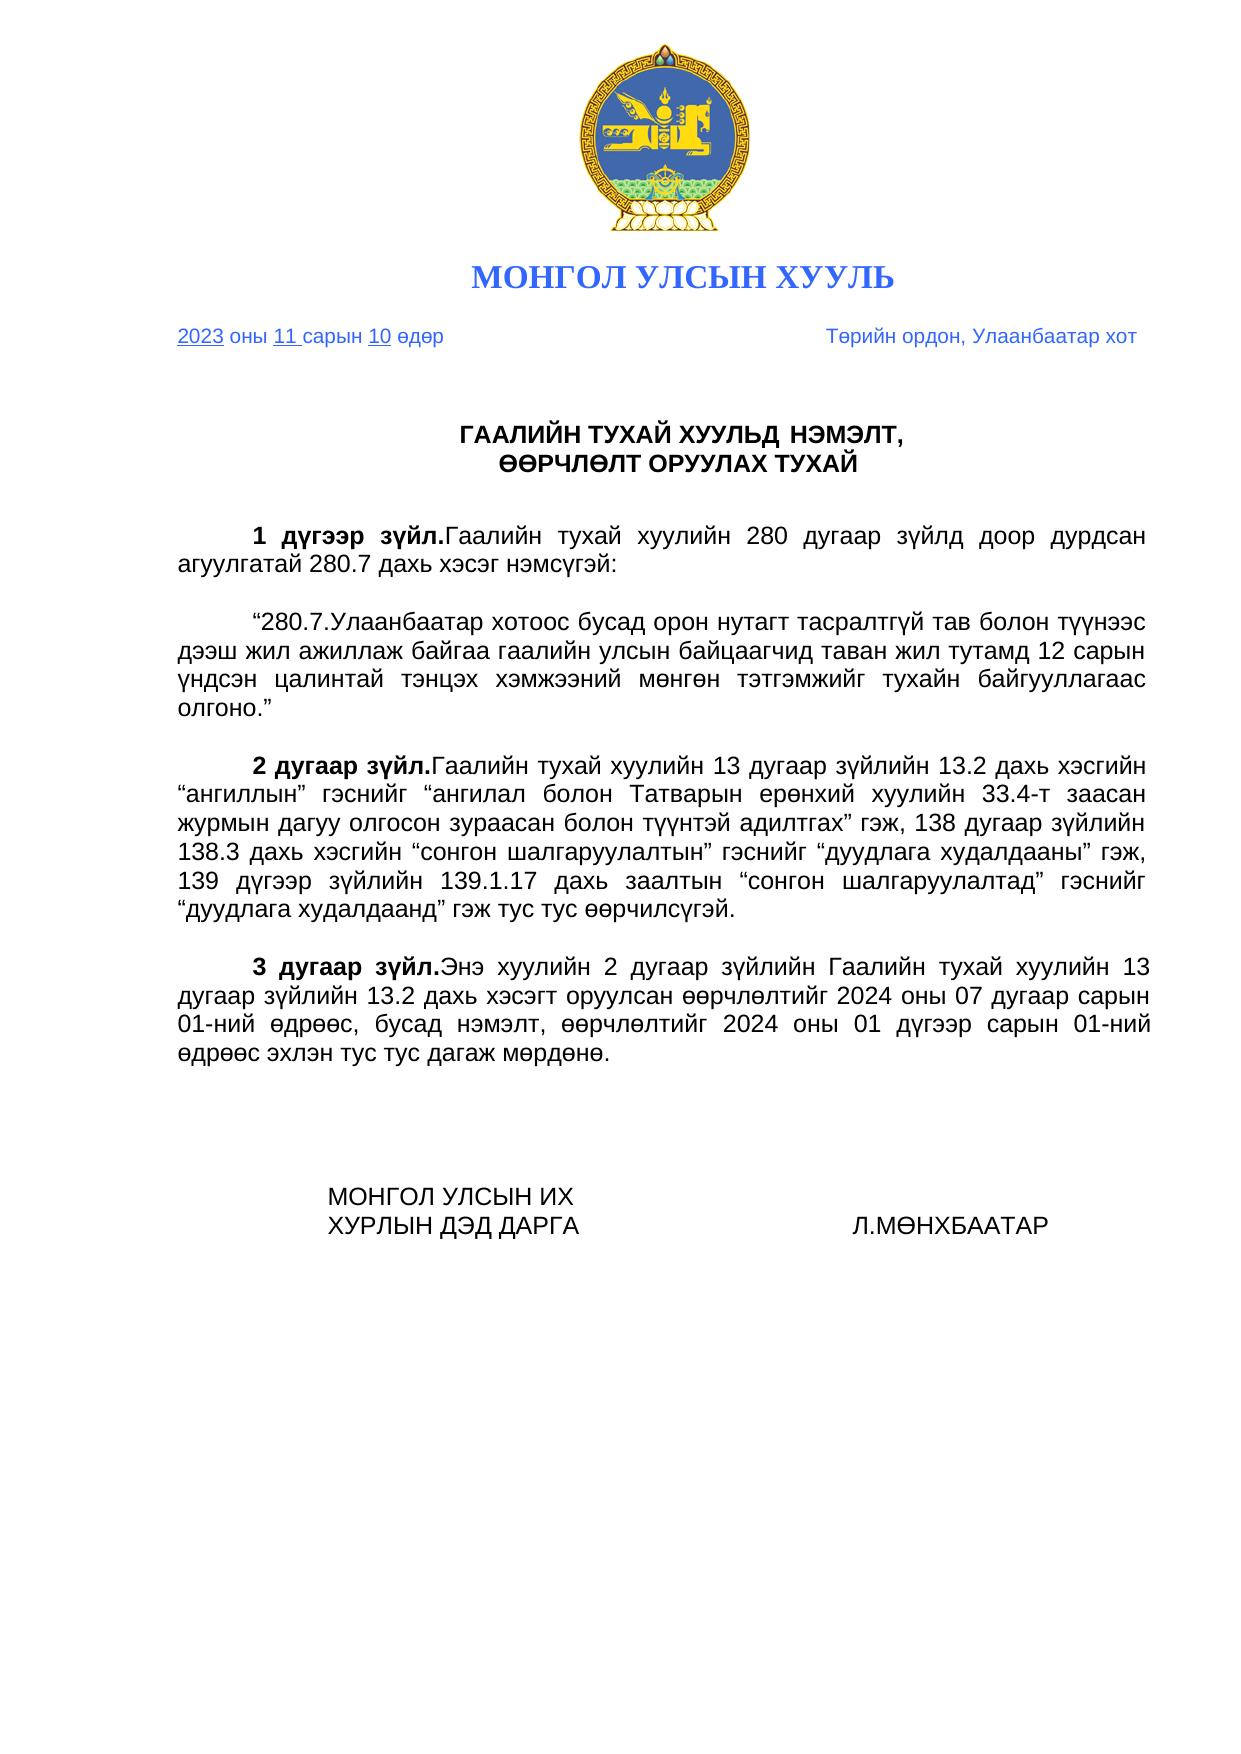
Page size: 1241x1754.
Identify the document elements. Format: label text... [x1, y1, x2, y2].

subtitle ӨӨРЧЛӨЛТ ОРУУЛАХ ТУХАЙ [177, 449, 1152, 478]
title МОНГОЛ УЛСЫН ХУУЛЬ [177, 257, 1189, 296]
text МОНГОЛ УЛСЫН ИХ [252, 1182, 1152, 1211]
text 3 дугаар зүйл.Энэ хуулийн 2 дугаар зүйлийн Гаалийн тухай хуулийн 13 дугаар зүйлийн 13.2 дахь хэсэгт оруулсан өөрчлөлтийг 2024 оны 07 дугаар сарын 01-ний өдрөөс, бусад нэмэлт, өөрчлөлтийг 2024 оны 01 дүгээр сарын 01-ний өдрөөс эхлэн тус тус дагаж мөрдөнө. [177, 952, 1152, 1067]
picture [579, 43, 750, 231]
text “280.7.Улаанбаатар хотоос бусад орон нутагт тасралтгүй тав болон түүнээс дээш жил ажиллаж байгаа гаалийн улсын байцаагчид таван жил тутамд 12 сарын үндсэн цалинтай тэнцэх хэмжээний мөнгөн тэтгэмжийг тухайн байгууллагаас олгоно.” [177, 607, 1147, 722]
text 2 дугаар зүйл.Гаалийн тухай хуулийн 13 дугаар зүйлийн 13.2 дахь хэсгийн “ангиллын” гэснийг “ангилал болон Татварын ерөнхий хуулийн 33.4-т заасан журмын дагуу олгосон зураасан болон түүнтэй адилтгах” гэж, 138 дугаар зүйлийн 138.3 дахь хэсгийн “сонгон шалгаруулалтын” гэснийг “дуудлага худалдааны” гэж, 139 дүгээр зүйлийн 139.1.17 дахь заалтын “сонгон шалгаруулалтад” гэснийг “дуудлага худалдаанд” гэж тус тус өөрчилсүгэй. [177, 751, 1147, 923]
subtitle ГААЛИЙН ТУХАЙ ХУУЛЬД НЭМЭЛТ, [177, 420, 1152, 449]
text 2023 оны 11 сарын 10 өдөр Төрийн ордон, Улаанбаатар хот [177, 324, 1152, 348]
text ХУРЛЫН ДЭД ДАРГА Л.МӨНХБААТАР [252, 1211, 1152, 1239]
text 1 дүгээр зүйл.Гаалийн тухай хуулийн 280 дугаар зүйлд доор дурдсан агуулгатай 280.7 дахь хэсэг нэмсүгэй: [177, 521, 1147, 578]
